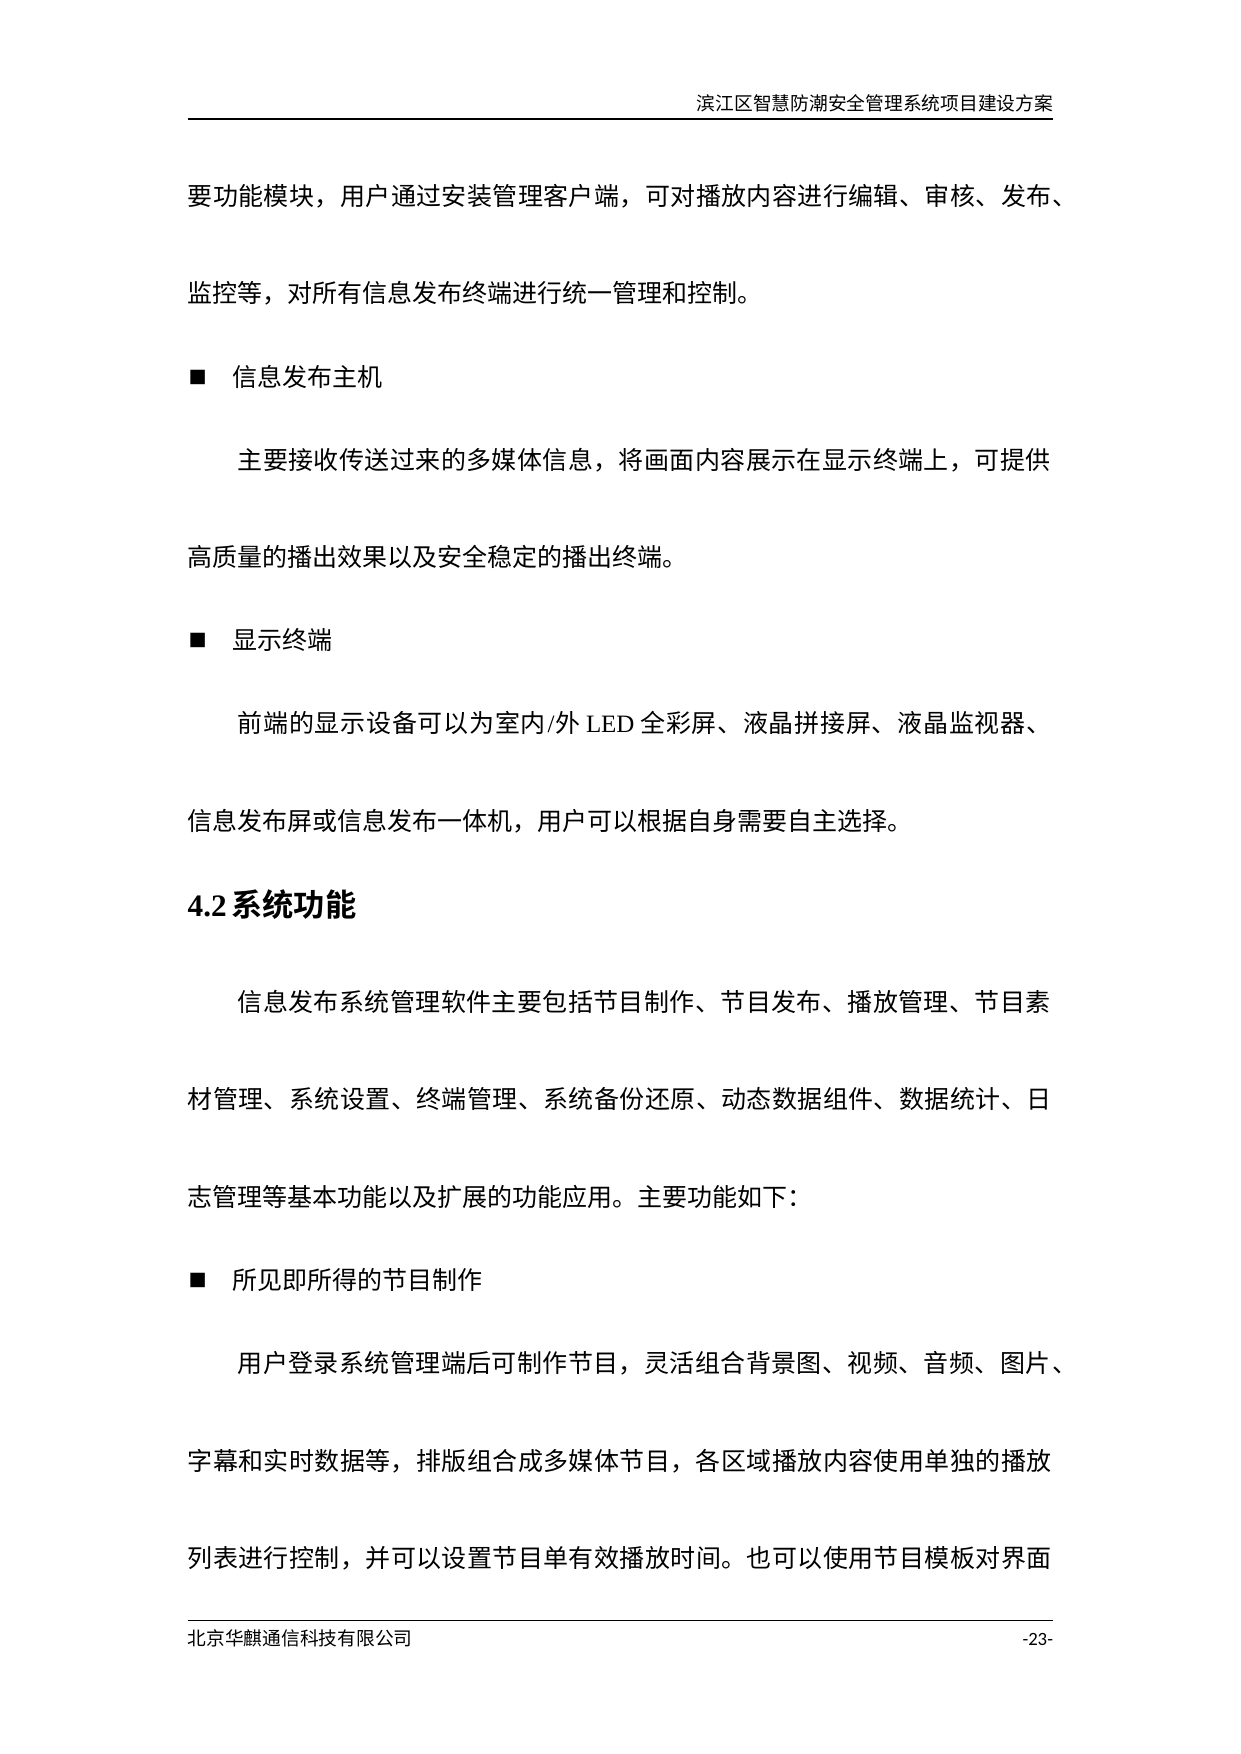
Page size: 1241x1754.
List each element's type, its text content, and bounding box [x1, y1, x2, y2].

subtitle 4.2 系统功能 [187, 870, 1053, 935]
list 所见即所得的节目制作 [188, 1246, 1053, 1311]
list 显示终端 [188, 606, 1053, 671]
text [187, 1329, 1053, 1589]
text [187, 162, 1053, 324]
text 信息发布系统管理软件主要包括节目制作、节目发布、播放管理、节目素材管理、系统设置、终端管理、系统备份还原、动态数据组件、数据统计、日志管理等基本功能以及扩展的功能应用。主要功能如下： [187, 968, 1053, 1228]
text 主要接收传送过来的多媒体信息，将画面内容展示在显示终端上，可提供高质量的播出效果以及安全稳定的播出终端。 [187, 426, 1053, 588]
text 前端的显示设备可以为室内/外LED全彩屏、液晶拼接屏、液晶监视器、信息发布屏或信息发布一体机，用户可以根据自身需要自主选择。 [187, 689, 1053, 852]
list 信息发布主机 [188, 343, 1053, 408]
